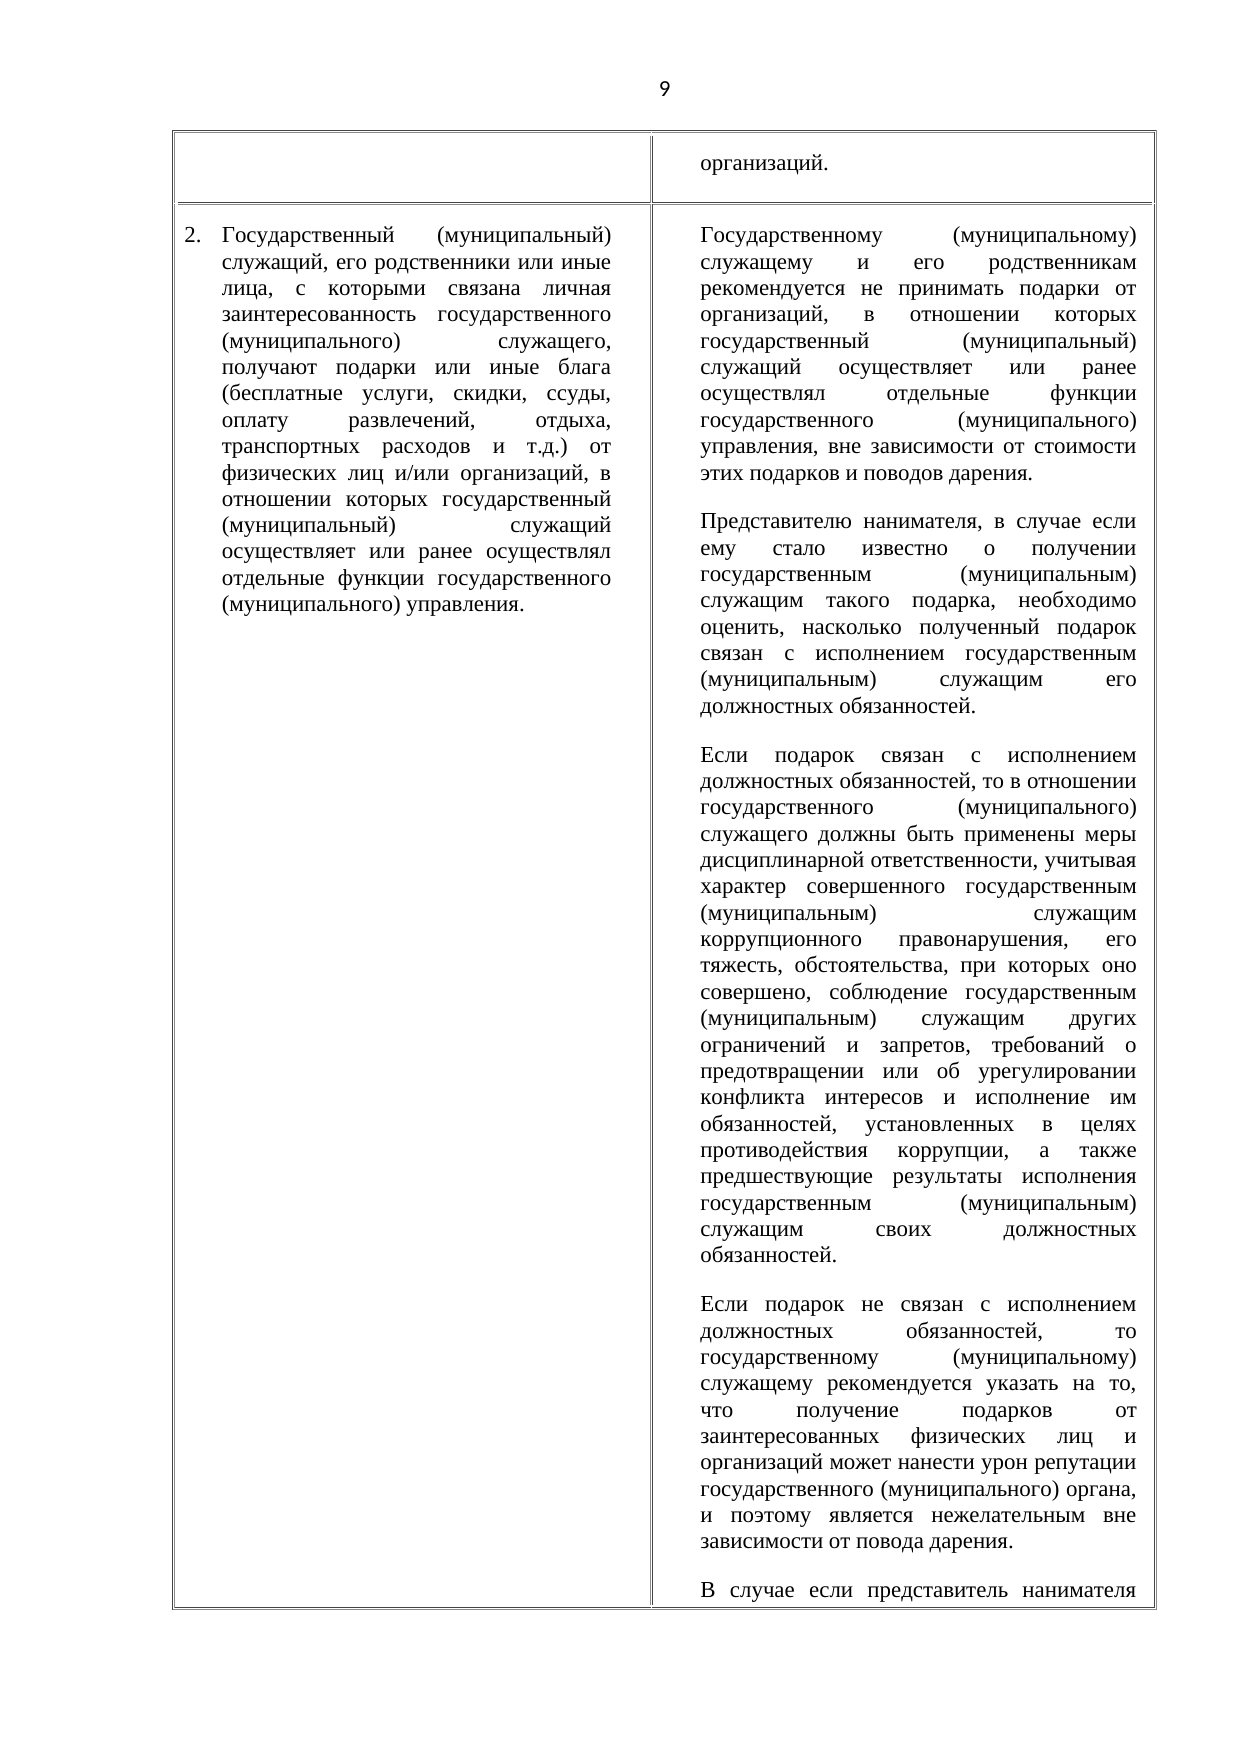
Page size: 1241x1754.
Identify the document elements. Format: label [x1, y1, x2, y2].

table_cell [174, 202, 652, 1606]
table_cell [652, 202, 1155, 1606]
table_cell [175, 133, 652, 202]
table_cell [652, 133, 1154, 202]
